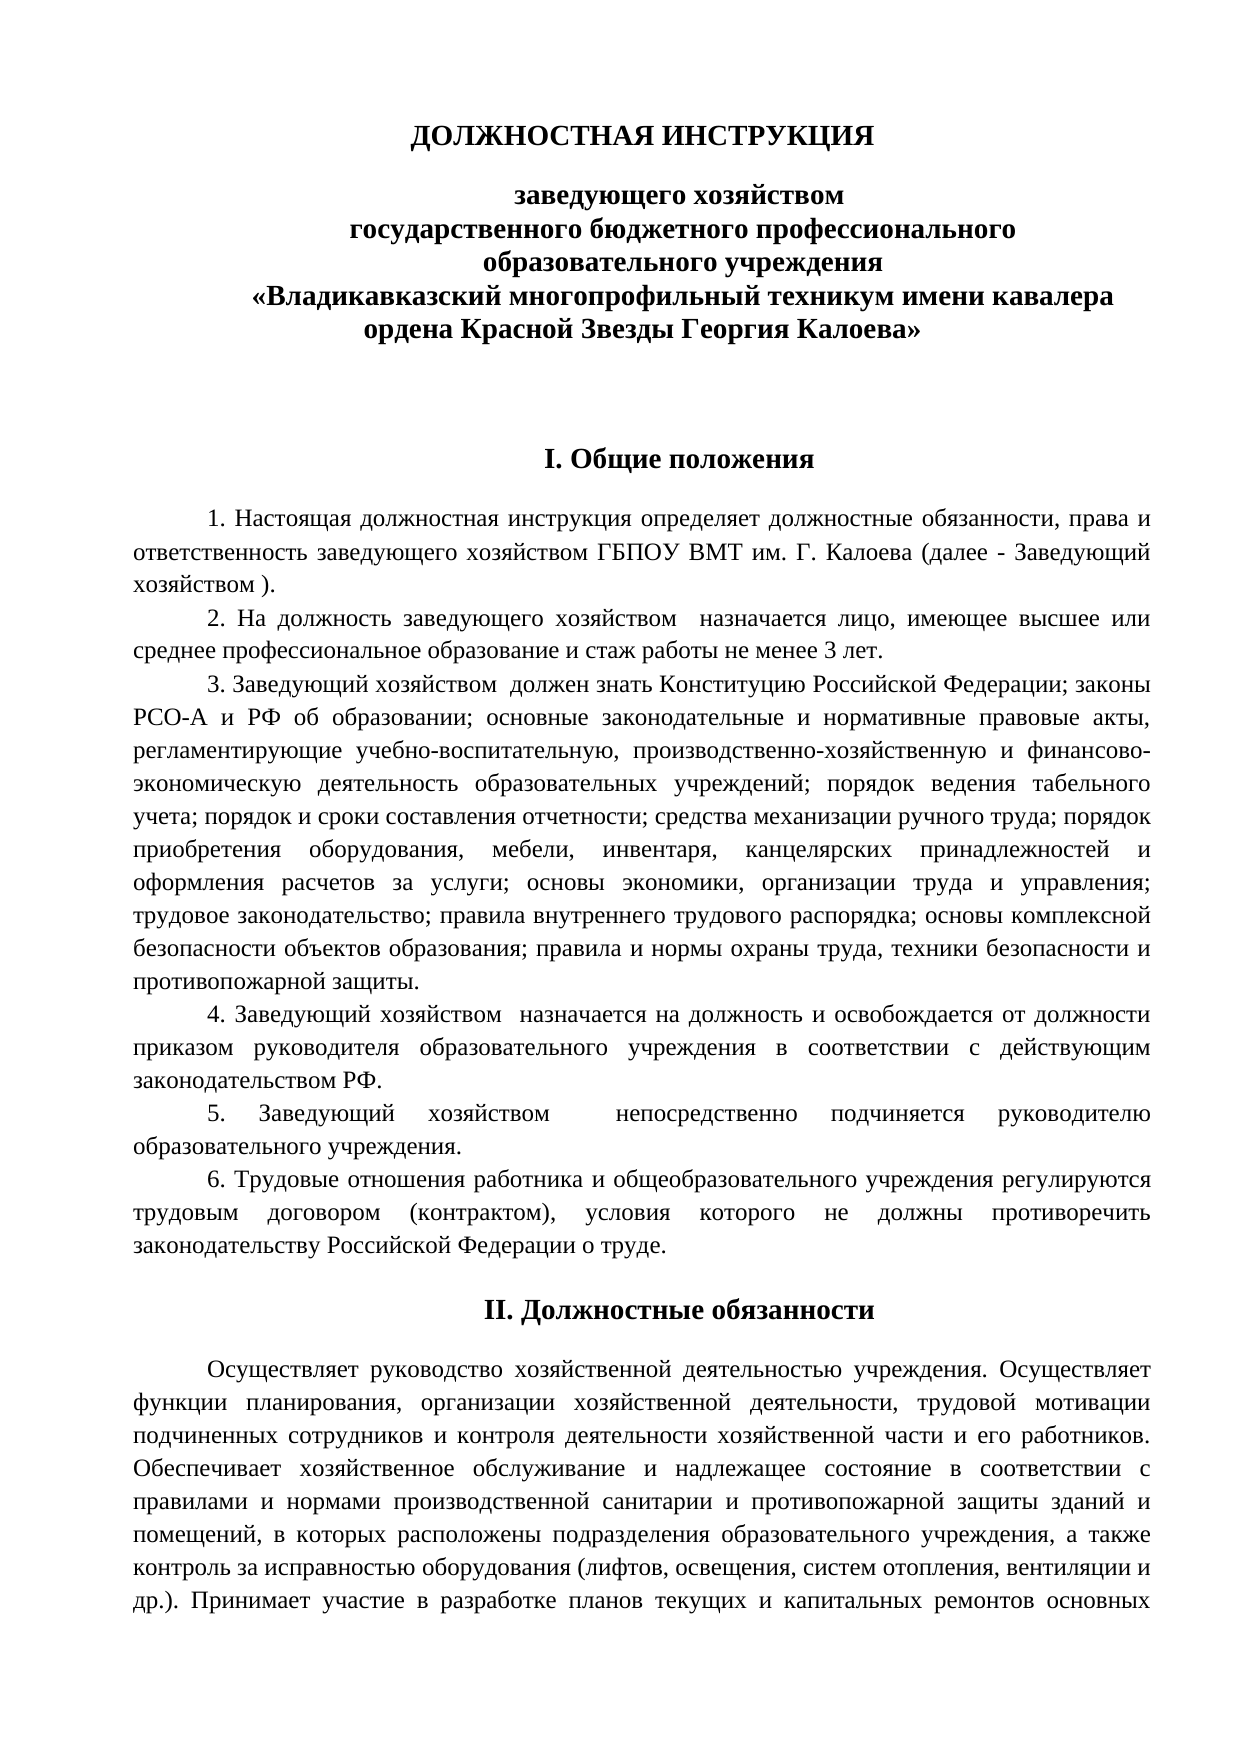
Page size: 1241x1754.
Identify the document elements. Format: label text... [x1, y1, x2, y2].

text 1. Настоящая должностная инструкция определяет должностные обязанности, права и ответственность заведующего хозяйством ГБПОУ ВМТ им. Г. Калоева (далее - Заведующий хозяйством ). [133, 503, 1152, 598]
text образовательного учреждения [133, 244, 1152, 278]
text II. Должностные обязанности [133, 1292, 1152, 1325]
text 2. На должность заведующего хозяйством назначается лицо, имеющее высшее или среднее профессиональное образование и стаж работы не менее 3 лет. [133, 603, 1152, 664]
text 6. Трудовые отношения работника и общеобразовательного учреждения регулируются трудовым договором (контрактом), условия которого не должны противоречить законодательству Российской Федерации о труде. [133, 1164, 1152, 1259]
text I. Общие положения [133, 441, 1152, 475]
text заведующего хозяйством [133, 177, 1152, 211]
text «Владикавказский многопрофильный техникум имени кавалера ордена Красной Звезды Георгия Калоева» [133, 278, 1152, 345]
text 3. Заведующий хозяйством должен знать Конституцию Российской Федерации; законы РСО-А и РФ об образовании; основные законодательные и нормативные правовые акты, регламентирующие учебно-воспитательную, производственно-хозяйственную и финансово-экономическую деятельность образовательных учреждений; порядок ведения табельного учета; порядок и сроки составления отчетности; средства механизации ручного труда; порядок приобретения оборудования, мебели, инвентаря, канцелярских принадлежностей и оформления расчетов за услуги; основы экономики, организации труда и управления; трудовое законодательство; правила внутреннего трудового распорядка; основы комплексной безопасности объектов образования; правила и нормы охраны труда, техники безопасности и противопожарной защиты. [133, 669, 1152, 994]
text ДОЛЖНОСТНАЯ ИНСТРУКЦИЯ [133, 118, 1152, 152]
text 5. Заведующий хозяйством непосредственно подчиняется руководителю образовательного учреждения. [133, 1098, 1152, 1160]
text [133, 1354, 1152, 1614]
text государственного бюджетного профессионального [133, 211, 1152, 244]
text 4. Заведующий хозяйством назначается на должность и освобождается от должности приказом руководителя образовательного учреждения в соответствии с действующим законодательством РФ. [133, 999, 1152, 1094]
